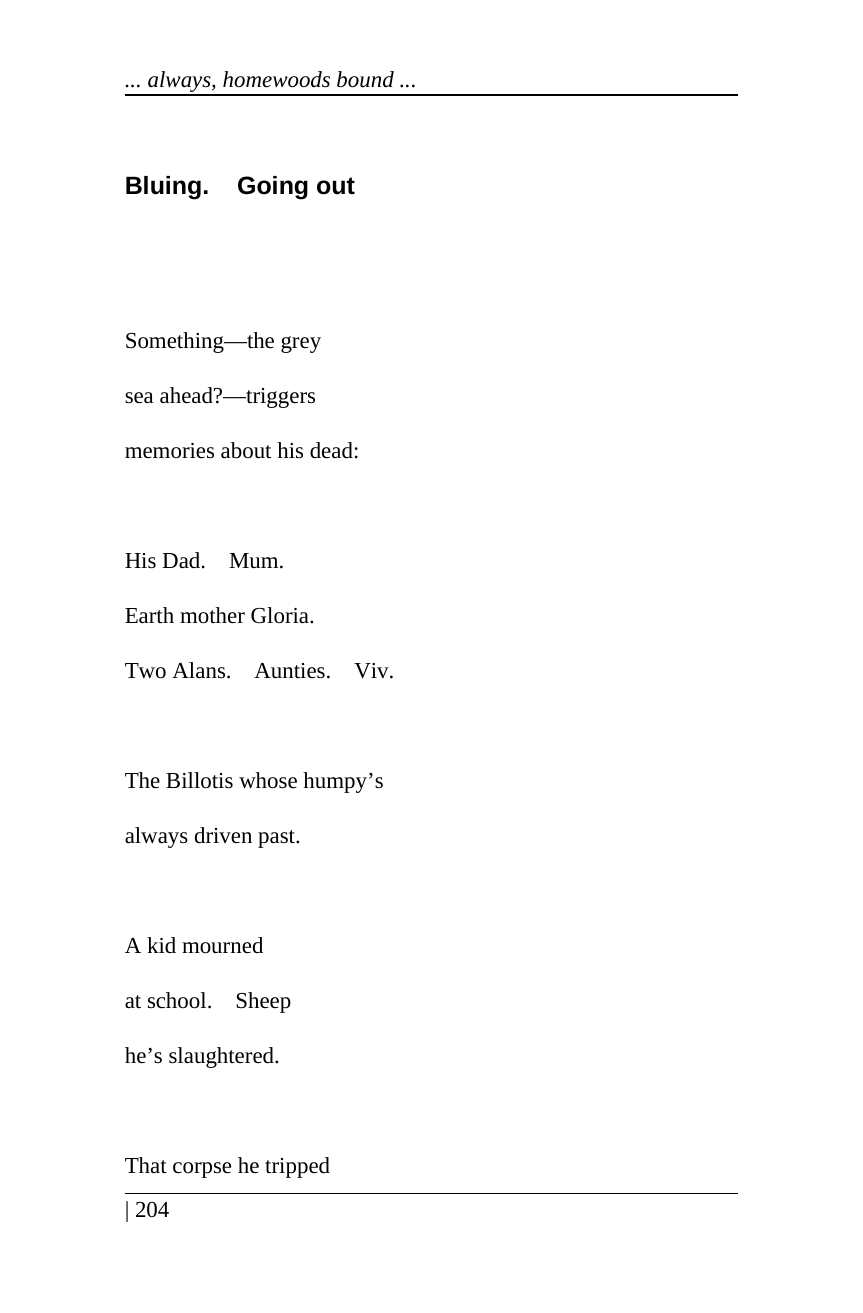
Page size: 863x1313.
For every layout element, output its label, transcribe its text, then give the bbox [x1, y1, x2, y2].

text That corpse he tripped [124, 1152, 738, 1178]
text memories about his dead: [124, 437, 738, 463]
text Earth mother Gloria. [124, 602, 738, 628]
text A kid mourned [124, 932, 738, 958]
text he’s slaughtered. [124, 1042, 738, 1068]
text always driven past. [124, 822, 738, 848]
subtitle Bluing. Going out [124, 171, 738, 200]
text Two Alans. Aunties. Viv. [124, 657, 738, 683]
text His Dad. Mum. [124, 547, 738, 573]
text The Billotis whose humpy’s [124, 767, 738, 793]
text sea ahead?—triggers [124, 382, 738, 408]
text at school. Sheep [124, 987, 738, 1013]
text Something—the grey [124, 327, 738, 353]
